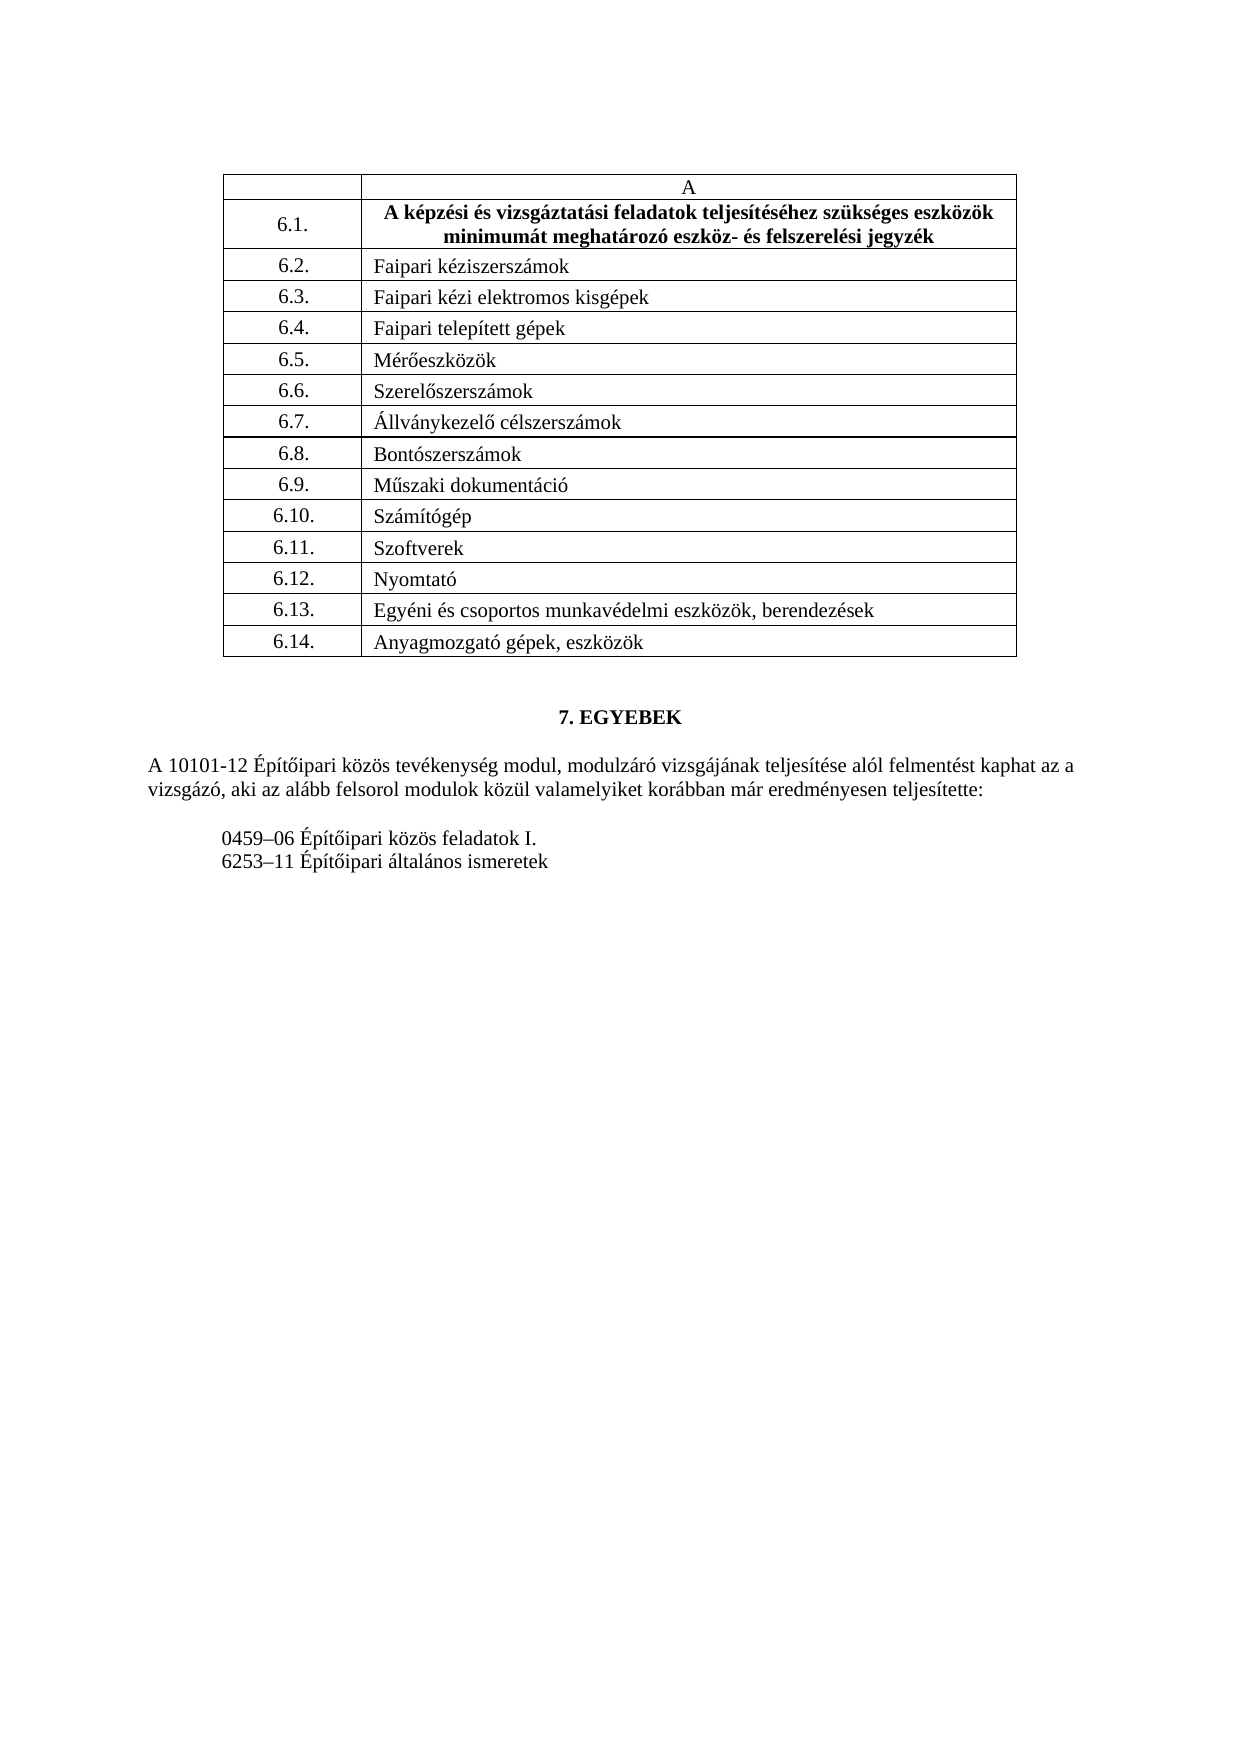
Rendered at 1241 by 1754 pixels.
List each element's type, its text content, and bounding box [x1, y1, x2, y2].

table_header [224, 175, 361, 199]
table_cell 6.8. [224, 438, 361, 468]
text A 10101-12 Építőipari közös tevékenység modul, modulzáró vizsgájának teljesítése alól felmentést kaphat az a vizsgázó, aki az alább felsorol modulok közül valamelyiket korábban már eredményesen teljesítette: [148, 753, 1093, 801]
table_cell 6.7. [224, 406, 361, 436]
table_cell Számítógép [362, 500, 1016, 531]
table_header A [362, 175, 1016, 199]
table_cell 6.12. [224, 563, 361, 593]
table_cell Szoftverek [362, 532, 1016, 562]
text 0459–06 Építőipari közös feladatok I. [148, 825, 1093, 849]
table_cell 6.2. [224, 249, 361, 280]
table_cell Faipari kéziszerszámok [362, 249, 1016, 280]
table_cell 6.9. [224, 469, 361, 499]
table_cell Műszaki dokumentáció [362, 469, 1016, 499]
table_cell Egyéni és csoportos munkavédelmi eszközök, berendezések [362, 594, 1016, 624]
table_cell A képzési és vizsgáztatási feladatok teljesítéséhez szükséges eszközök minimumát meghatározó eszköz- és felszerelési jegyzék [362, 200, 1016, 248]
table_cell Bontószerszámok [362, 438, 1016, 468]
table_cell 6.3. [224, 281, 361, 311]
table_cell 6.5. [224, 344, 361, 374]
table_cell 6.13. [224, 594, 361, 624]
table_cell 6.11. [224, 532, 361, 562]
table_cell Faipari kézi elektromos kisgépek [362, 281, 1016, 311]
table_cell 6.6. [224, 375, 361, 405]
table_cell 6.10. [224, 500, 361, 531]
table_cell 6.4. [224, 312, 361, 342]
table_cell Mérőeszközök [362, 344, 1016, 374]
text 7. EGYEBEK [148, 705, 1093, 729]
table_cell Faipari telepített gépek [362, 312, 1016, 342]
table_cell Anyagmozgató gépek, eszközök [362, 626, 1016, 656]
table_cell Nyomtató [362, 563, 1016, 593]
table_cell 6.1. [224, 200, 361, 248]
table_cell Állványkezelő célszerszámok [362, 406, 1016, 436]
text 6253–11 Építőipari általános ismeretek [148, 849, 1093, 873]
table_cell 6.14. [224, 626, 361, 656]
table_cell Szerelőszerszámok [362, 375, 1016, 405]
